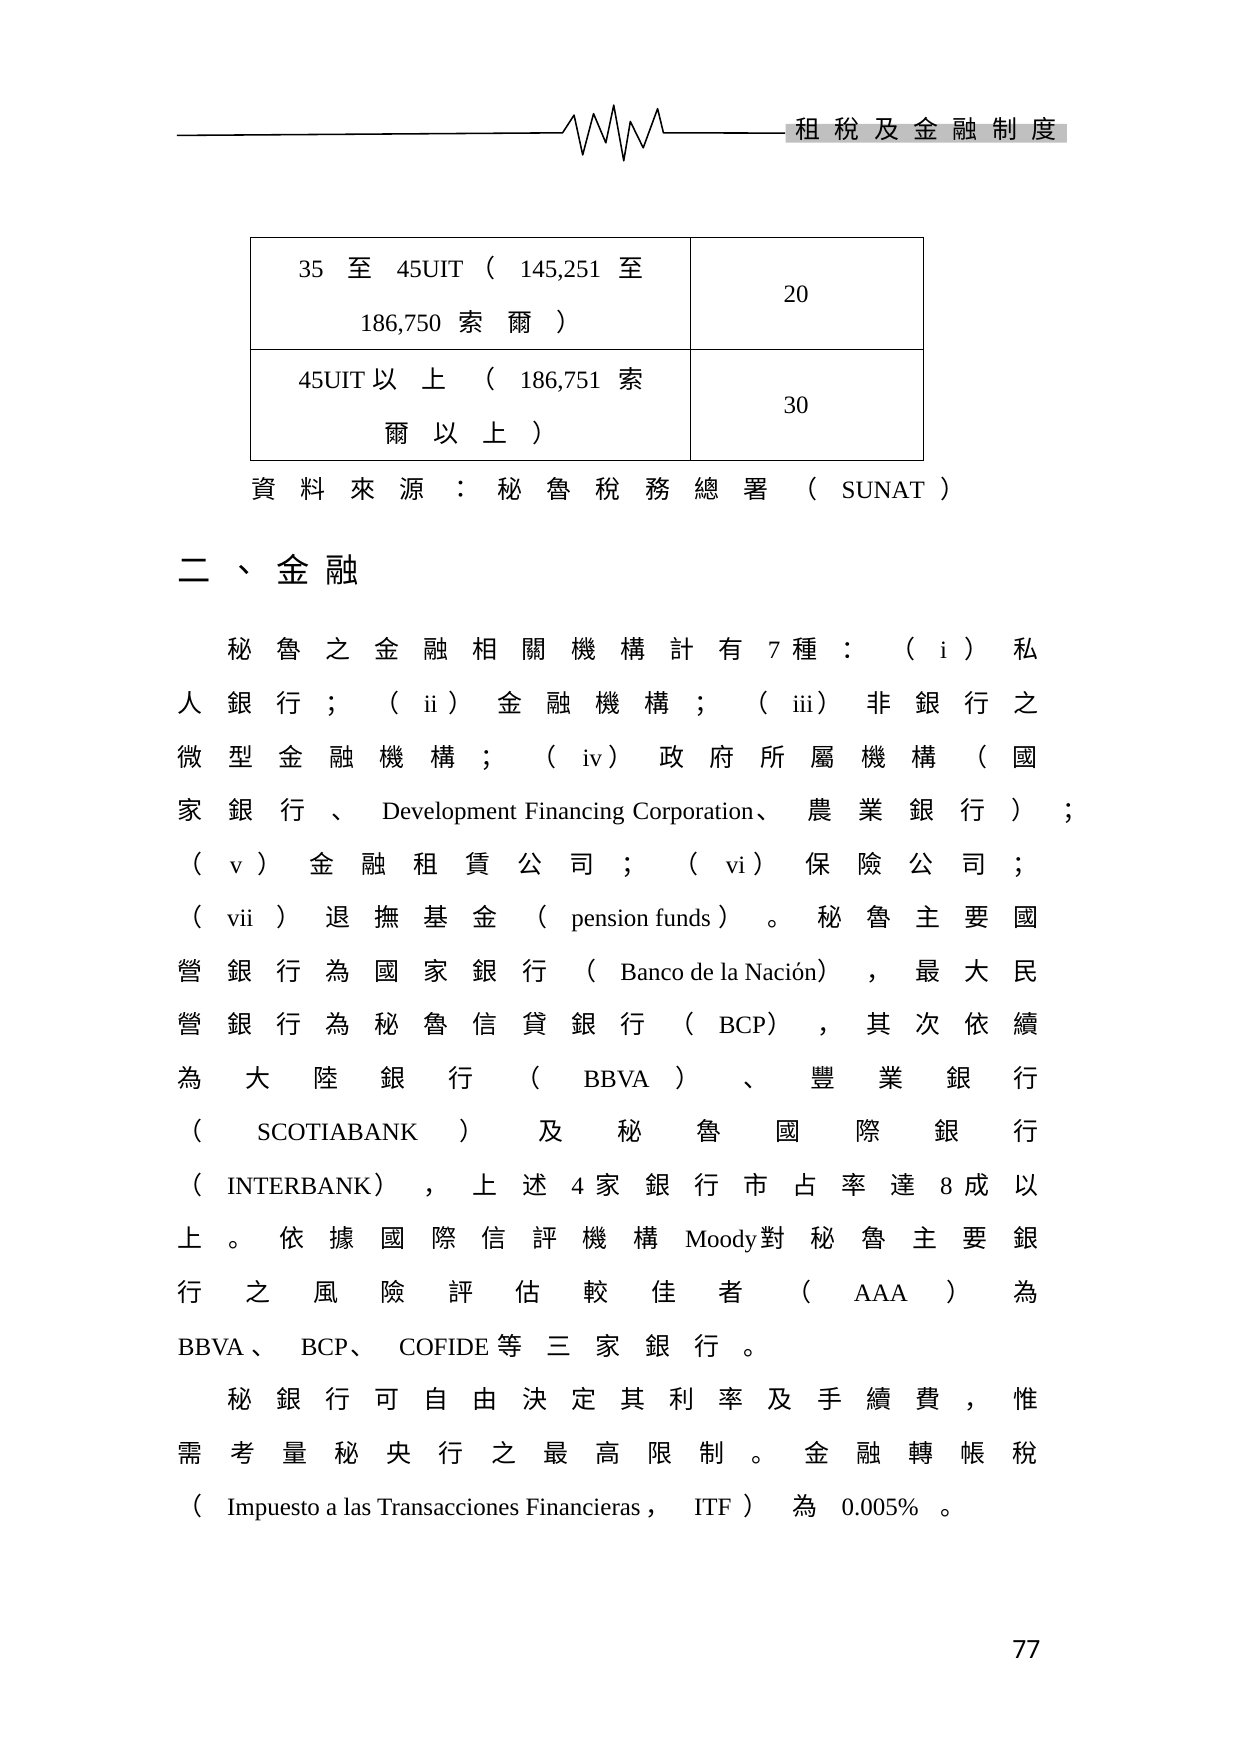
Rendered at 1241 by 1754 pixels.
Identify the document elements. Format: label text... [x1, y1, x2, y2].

table_cell 45UIT以上（186,751索爾以上） [251, 350, 690, 460]
text 二、金融 [178, 541, 1063, 594]
text 秘魯之金融相關機構計有7種：（i）私人銀行；（ii）金融機構；（iii）非銀行之微型金融機構；（iv）政府所屬機構（國家銀行、Development Financing Corporation、農業銀行）；（v）金融租賃公司；（vi）保險公司；（vii）退撫基金（pension funds）。秘魯主要國營銀行為國家銀行（Banco de la Naciόn），最大民營銀行為秘魯信貸銀行（BCP），其次依續為大陸銀行（BBVA）、豐業銀行（SCOTIABANK）及秘魯國際銀行（INTERBANK），上述4家銀行市占率達8成以上。依據國際信評機構Moody對秘魯主要銀行之風險評估較佳者（AAA）為BBVA、BCP、COFIDE等三家銀行。 [178, 621, 1063, 1371]
table_cell 20 [691, 238, 923, 348]
text 資料來源：秘魯稅務總署（SUNAT） [178, 461, 1063, 514]
text 秘銀行可自由決定其利率及手續費，惟需考量秘央行之最高限制。金融轉帳稅（Impuesto a las Transacciones Financieras，ITF）為0.005%。 [178, 1371, 1063, 1532]
table_cell 30 [691, 350, 923, 460]
table_cell 35至45UIT（145,251至186,750索爾） [251, 238, 690, 348]
